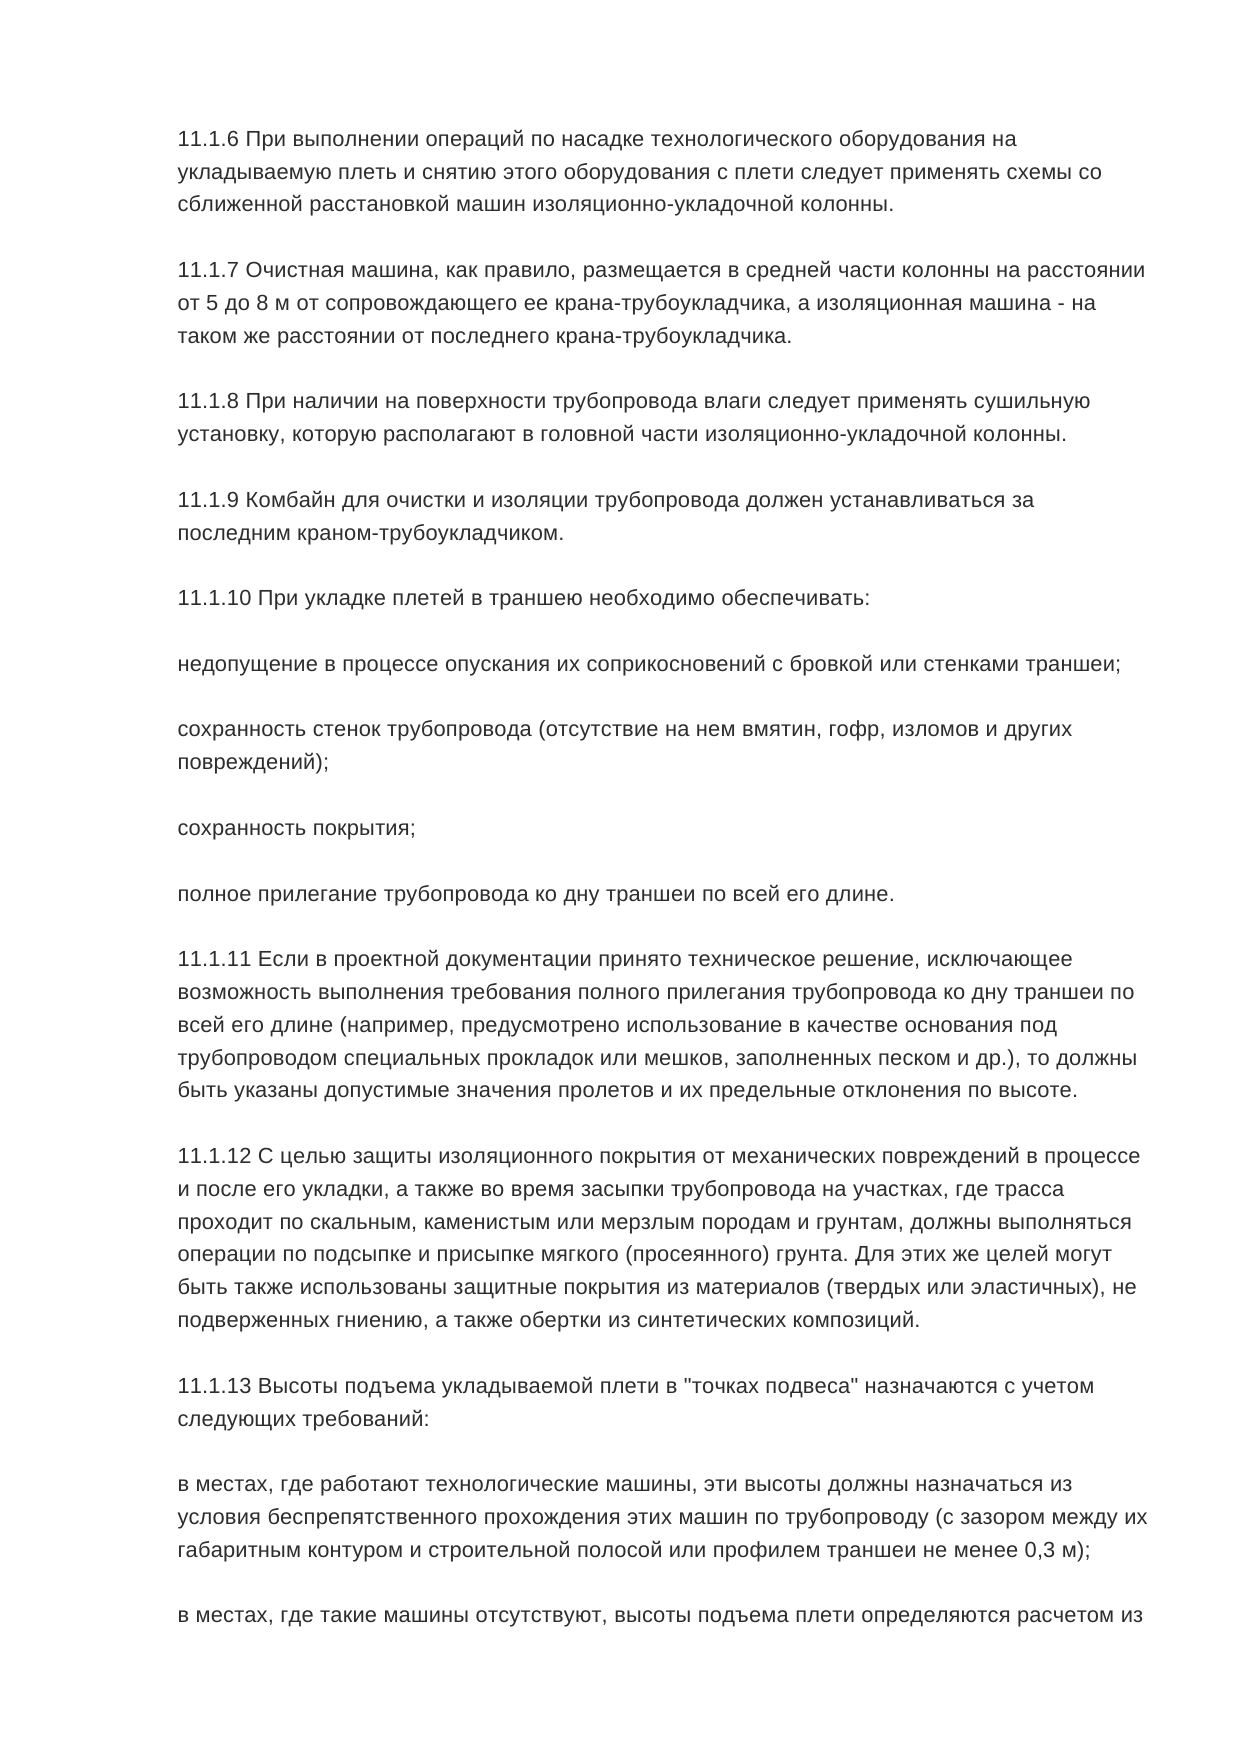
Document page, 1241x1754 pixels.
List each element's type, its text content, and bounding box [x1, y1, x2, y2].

text 11.1.12 С целью защиты изоляционного покрытия от механических повреждений в процессе и после его укладки, а также во время засыпки трубопровода на участках, где трасса проходит по скальным, каменистым или мерзлым породам и грунтам, должны выполняться операции по подсыпке и присыпке мягкого (просеянного) грунта. Для этих же целей могут быть также использованы защитные покрытия из материалов (твердых или эластичных), не подверженных гниению, а также обертки из синтетических композиций. [177, 1135, 1152, 1365]
text 11.1.10 При укладке плетей в траншею необходимо обеспечивать: недопущение в процессе опускания их соприкосновений с бровкой или стенками траншеи; сохранность стенок трубопровода (отсутствие на нем вмятин, гофр, изломов и других повреждений); сохранность покрытия; полное прилегание трубопровода ко дну траншеи по всей его длине. [177, 577, 1152, 938]
text 11.1.7 Очистная машина, как правило, размещается в средней части колонны на расстоянии от 5 до 8 м от сопровождающего ее крана-трубоукладчика, а изоляционная машина - на таком же расстоянии от последнего крана-трубоукладчика. [177, 249, 1152, 381]
text 11.1.11 Если в проектной документации принято техническое решение, исключающее возможность выполнения требования полного прилегания трубопровода ко дну траншеи по всей его длине (например, предусмотрено использование в качестве основания под трубопроводом специальных прокладок или мешков, заполненных песком и др.), то должны быть указаны допустимые значения пролетов и их предельные отклонения по высоте. [177, 938, 1152, 1135]
text 11.1.9 Комбайн для очистки и изоляции трубопровода должен устанавливаться за последним краном-трубоукладчиком. [177, 479, 1152, 577]
text 11.1.8 При наличии на поверхности трубопровода влаги следует применять сушильную установку, которую располагают в головной части изоляционно-укладочной колонны. [177, 381, 1152, 479]
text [177, 1365, 1152, 1627]
text 11.1.6 При выполнении операций по насадке технологического оборудования на укладываемую плеть и снятию этого оборудования с плети следует применять схемы со сближенной расстановкой машин изоляционно-укладочной колонны. [177, 118, 1152, 249]
